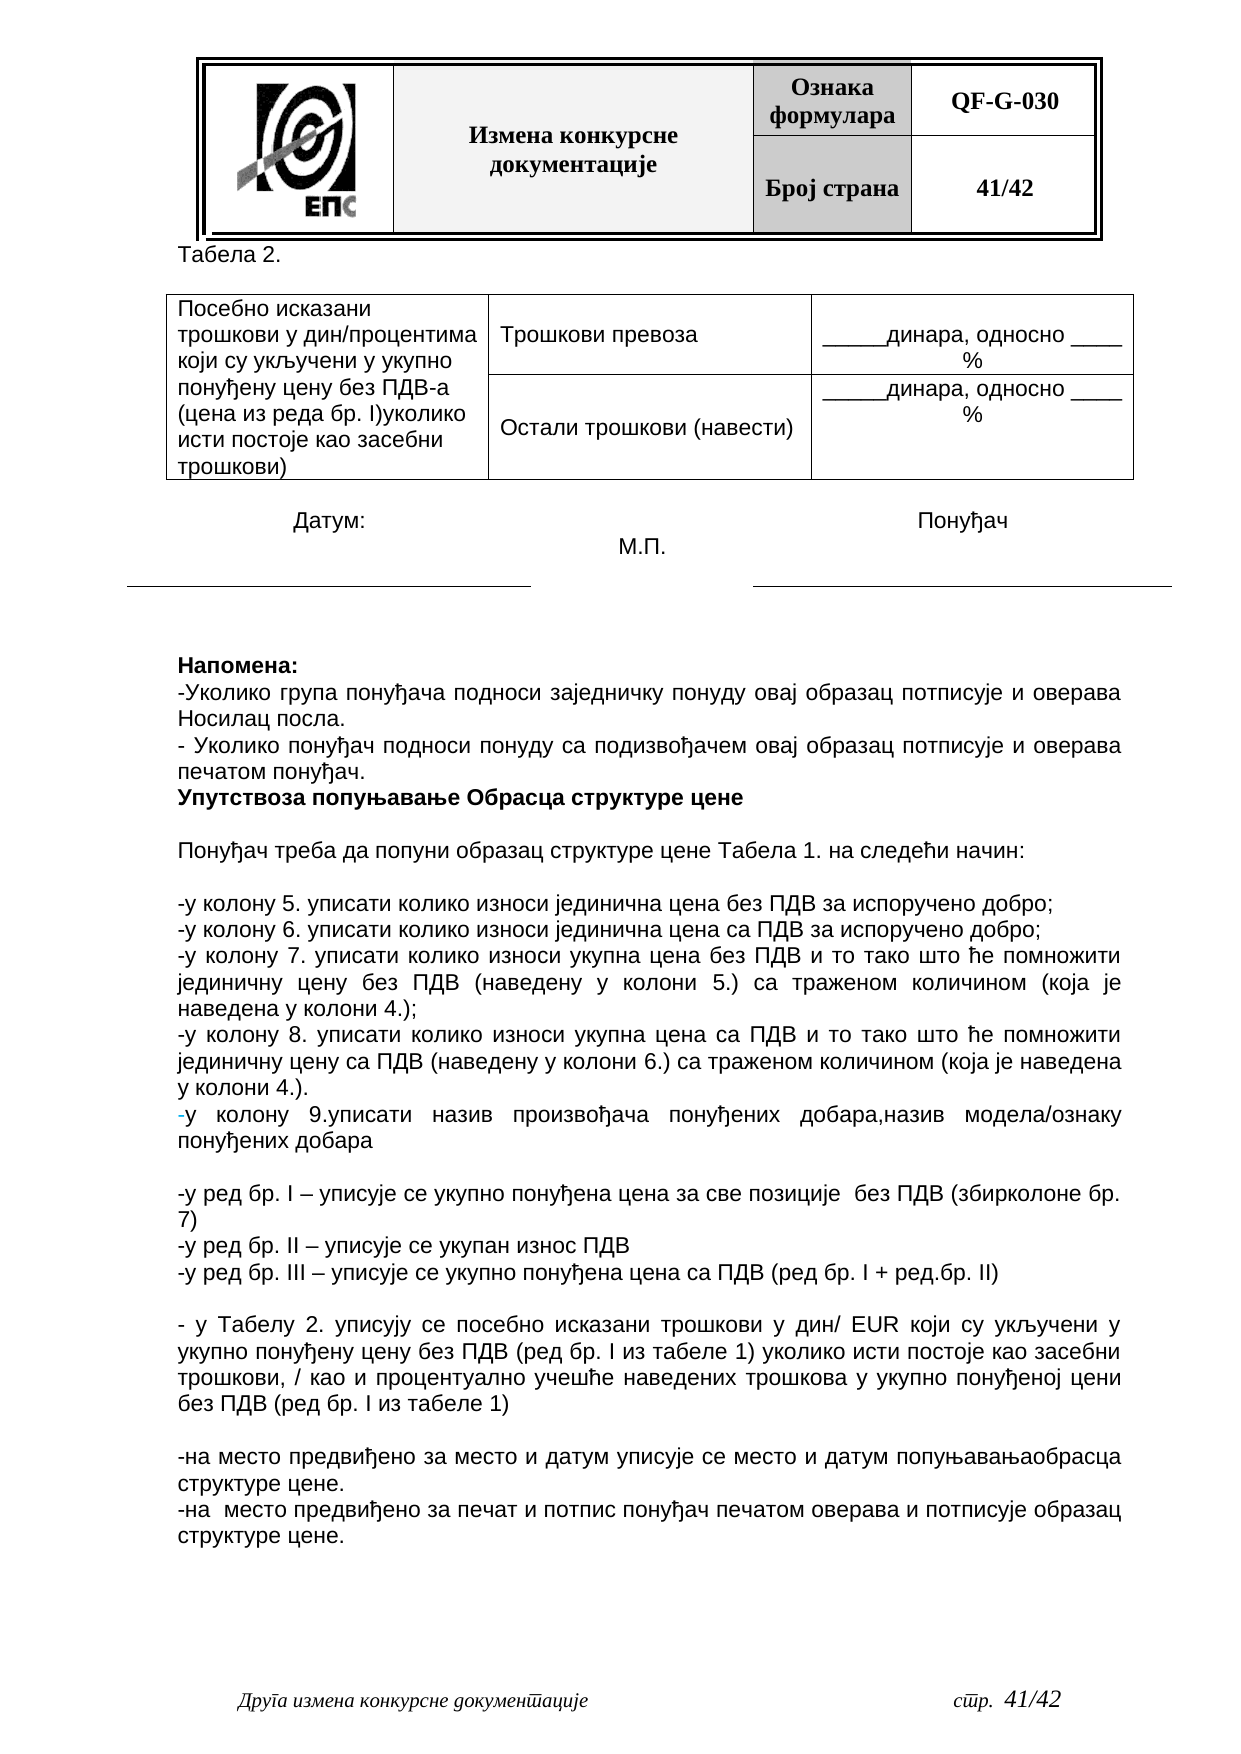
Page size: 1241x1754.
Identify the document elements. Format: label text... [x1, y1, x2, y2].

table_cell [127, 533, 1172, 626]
text -Уколико група понуђача подноси заједничку понуду овај образац потписује и оверава Носилац посла. [177, 679, 1122, 732]
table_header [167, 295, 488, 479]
text -у колону 9.уписати назив произвођача понуђених добара,назив модела/ознаку понуђених добара [177, 1101, 1122, 1153]
text - Уколико понуђач подноси понуду са подизвођачем овај образац потписује и оверава печатом понуђач. [177, 732, 1122, 784]
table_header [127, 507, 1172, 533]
text -у колону 8. уписати колико износи укупна цена са ПДВ и то тако што ће помножити јединичну цену са ПДВ (наведену у колони 6.) са траженом количином (која је наведена у колони 4.). [177, 1021, 1122, 1101]
text -у колону 5. уписати колико износи јединична цена без ПДВ за испоручено добро; [177, 890, 1122, 916]
text -на место предвиђено за место и датум уписује се место и датум попуњавањаобрасца структуре цене. [177, 1443, 1122, 1496]
text -на место предвиђено за печат и потпис понуђач печатом оверава и потписује образац структуре цене. [177, 1496, 1122, 1548]
text -у ред бр. I – уписује се укупно понуђена цена за све позиције без ПДВ (збирколоне бр. 7) [177, 1179, 1122, 1232]
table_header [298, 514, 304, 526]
text Напомена: [177, 652, 1122, 679]
text Табела 2. [177, 214, 1122, 267]
text -у колону 7. уписати колико износи укупна цена без ПДВ и то тако што ће помножити јединичну цену без ПДВ (наведену у колони 5.) са траженом количином (која је наведена у колони 4.); [177, 942, 1122, 1021]
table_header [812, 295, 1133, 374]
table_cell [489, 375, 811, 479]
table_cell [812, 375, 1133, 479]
text Упутствоза попуњавање Обрасца структуре цене [177, 784, 1122, 811]
text -у ред бр. III – уписује се укупно понуђена цена са ПДВ (ред бр. I + ред.бр. II) [177, 1259, 1122, 1285]
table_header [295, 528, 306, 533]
text -у ред бр. II – уписује се укупан износ ПДВ [177, 1232, 1122, 1259]
text -у колону 6. уписати колико износи јединична цена са ПДВ за испоручено добро; [177, 916, 1122, 942]
text - у Табелу 2. уписују се посебно исказани трошкови у дин/ EUR који су укључени у укупно понуђену цену без ПДВ (ред бр. I из табеле 1) уколико исти постоје као засебни трошкови, / као и процентуално учешће наведених трошкова у укупно понуђеној цени без ПДВ (ред бр. I из табеле 1) [177, 1311, 1122, 1417]
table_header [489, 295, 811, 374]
text Понуђач треба да попуни образац структуре цене Табела 1. на следећи начин: [177, 837, 1122, 863]
